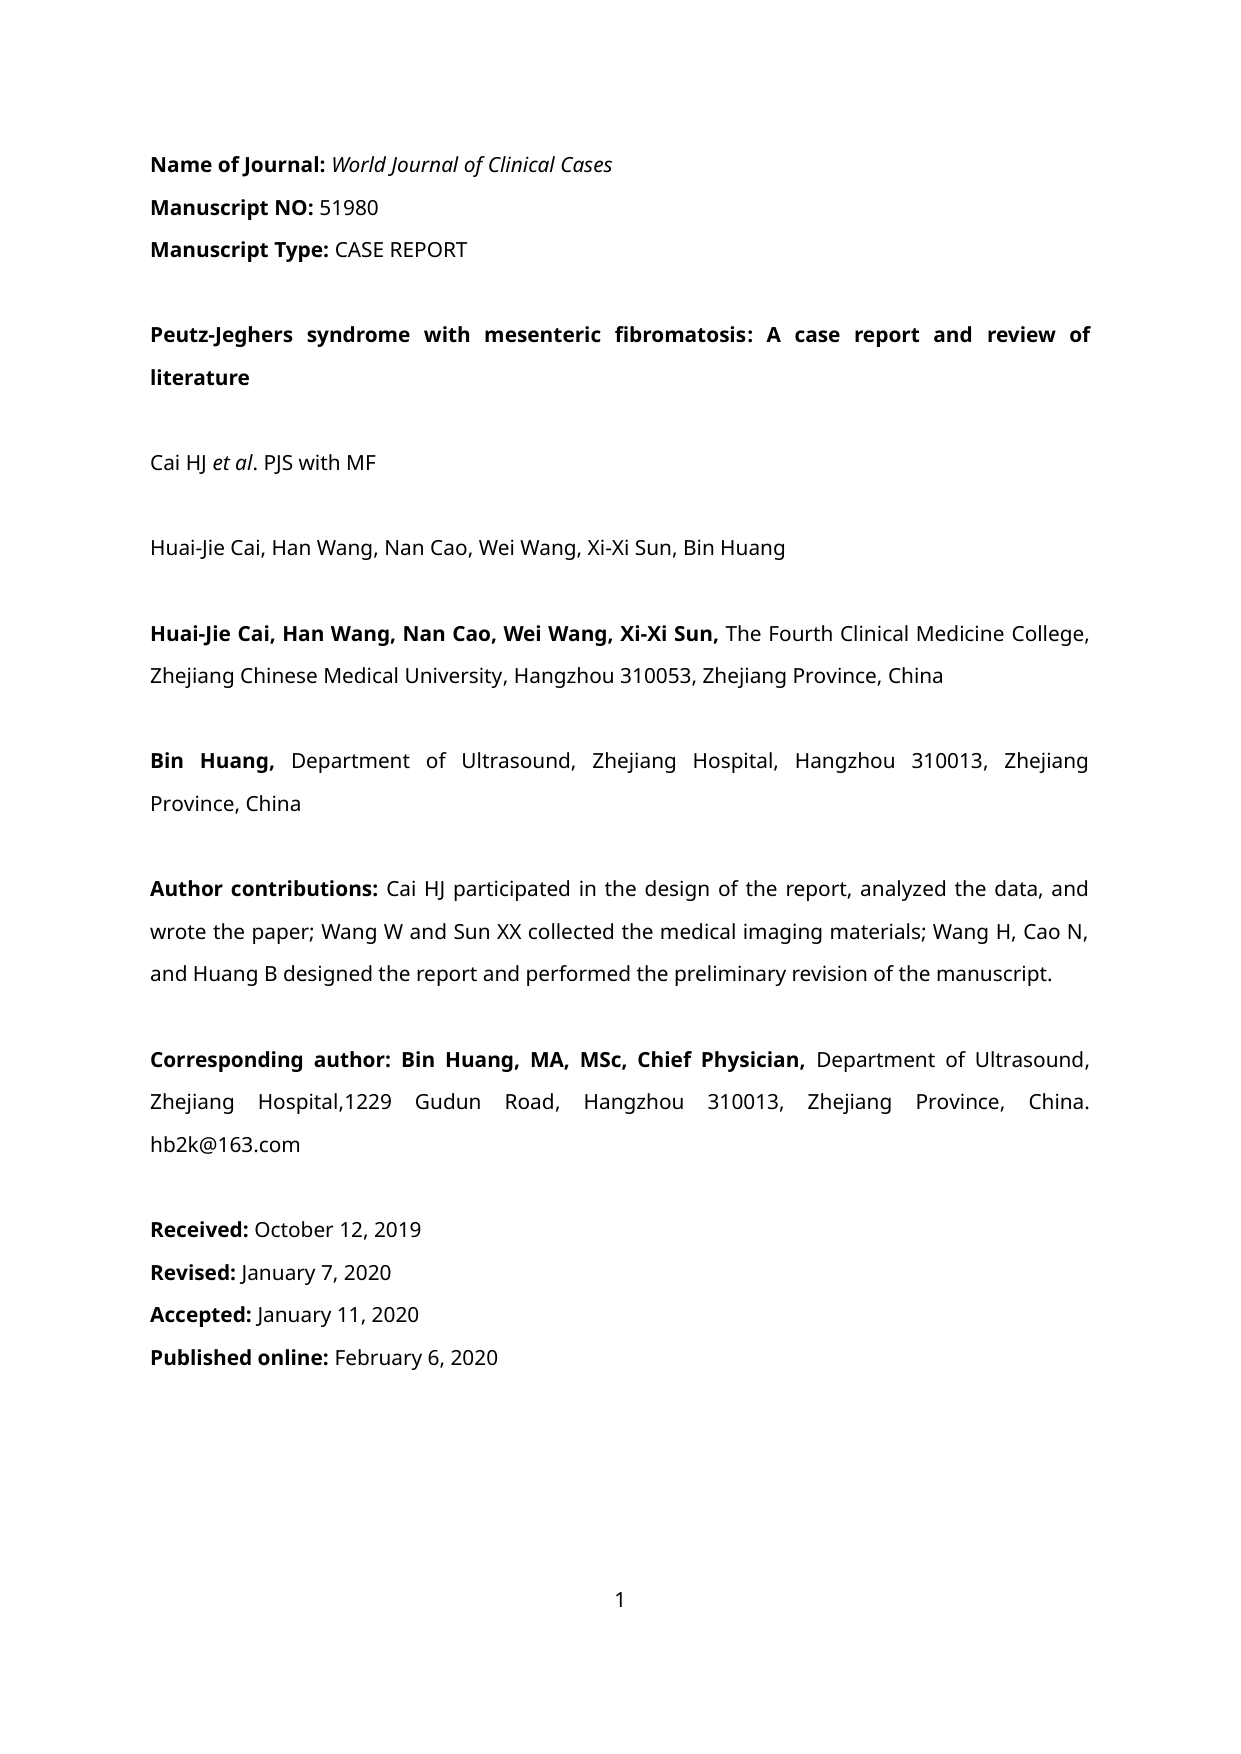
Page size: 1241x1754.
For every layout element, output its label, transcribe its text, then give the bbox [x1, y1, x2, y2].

text Cai HJ et al. PJS with MF [150, 448, 1090, 477]
text Manuscript NO: 51980 [150, 193, 1090, 221]
text Author contributions: Cai HJ participated in the design of the report, analyzed the data, and wrote the paper; Wang W and Sun XX collected the medical imaging materials; Wang H, Cao N, and Huang B designed the report and performed the preliminary revision of the manuscript. [150, 874, 1090, 988]
text Manuscript Type: CASE REPORT [150, 235, 1090, 264]
text Peutz-Jeghers syndrome with mesenteric fibromatosis: A case report and review of literature [150, 320, 1090, 391]
text Huai-Jie Cai, Han Wang, Nan Cao, Wei Wang, Xi-Xi Sun, The Fourth Clinical Medicine College, Zhejiang Chinese Medical University, Hangzhou 310053, Zhejiang Province, China [150, 619, 1090, 690]
text Bin Huang, Department of Ultrasound, Zhejiang Hospital, Hangzhou 310013, Zhejiang Province, China [150, 746, 1090, 817]
text Name of Journal: World Journal of Clinical Cases [150, 150, 1090, 178]
text Accepted: January 11, 2020 [150, 1300, 1090, 1329]
text Huai-Jie Cai, Han Wang, Nan Cao, Wei Wang, Xi-Xi Sun, Bin Huang [150, 533, 1090, 562]
text Revised: January 7, 2020 [150, 1258, 1090, 1286]
text Corresponding author: Bin Huang, MA, MSc, Chief Physician, Department of Ultrasound, Zhejiang Hospital,1229 Gudun Road, Hangzhou 310013, Zhejiang Province, China. hb2k@163.com [150, 1045, 1090, 1158]
text Received: October 12, 2019 [150, 1215, 1090, 1243]
text Published online: February 6, 2020 [150, 1343, 1090, 1371]
